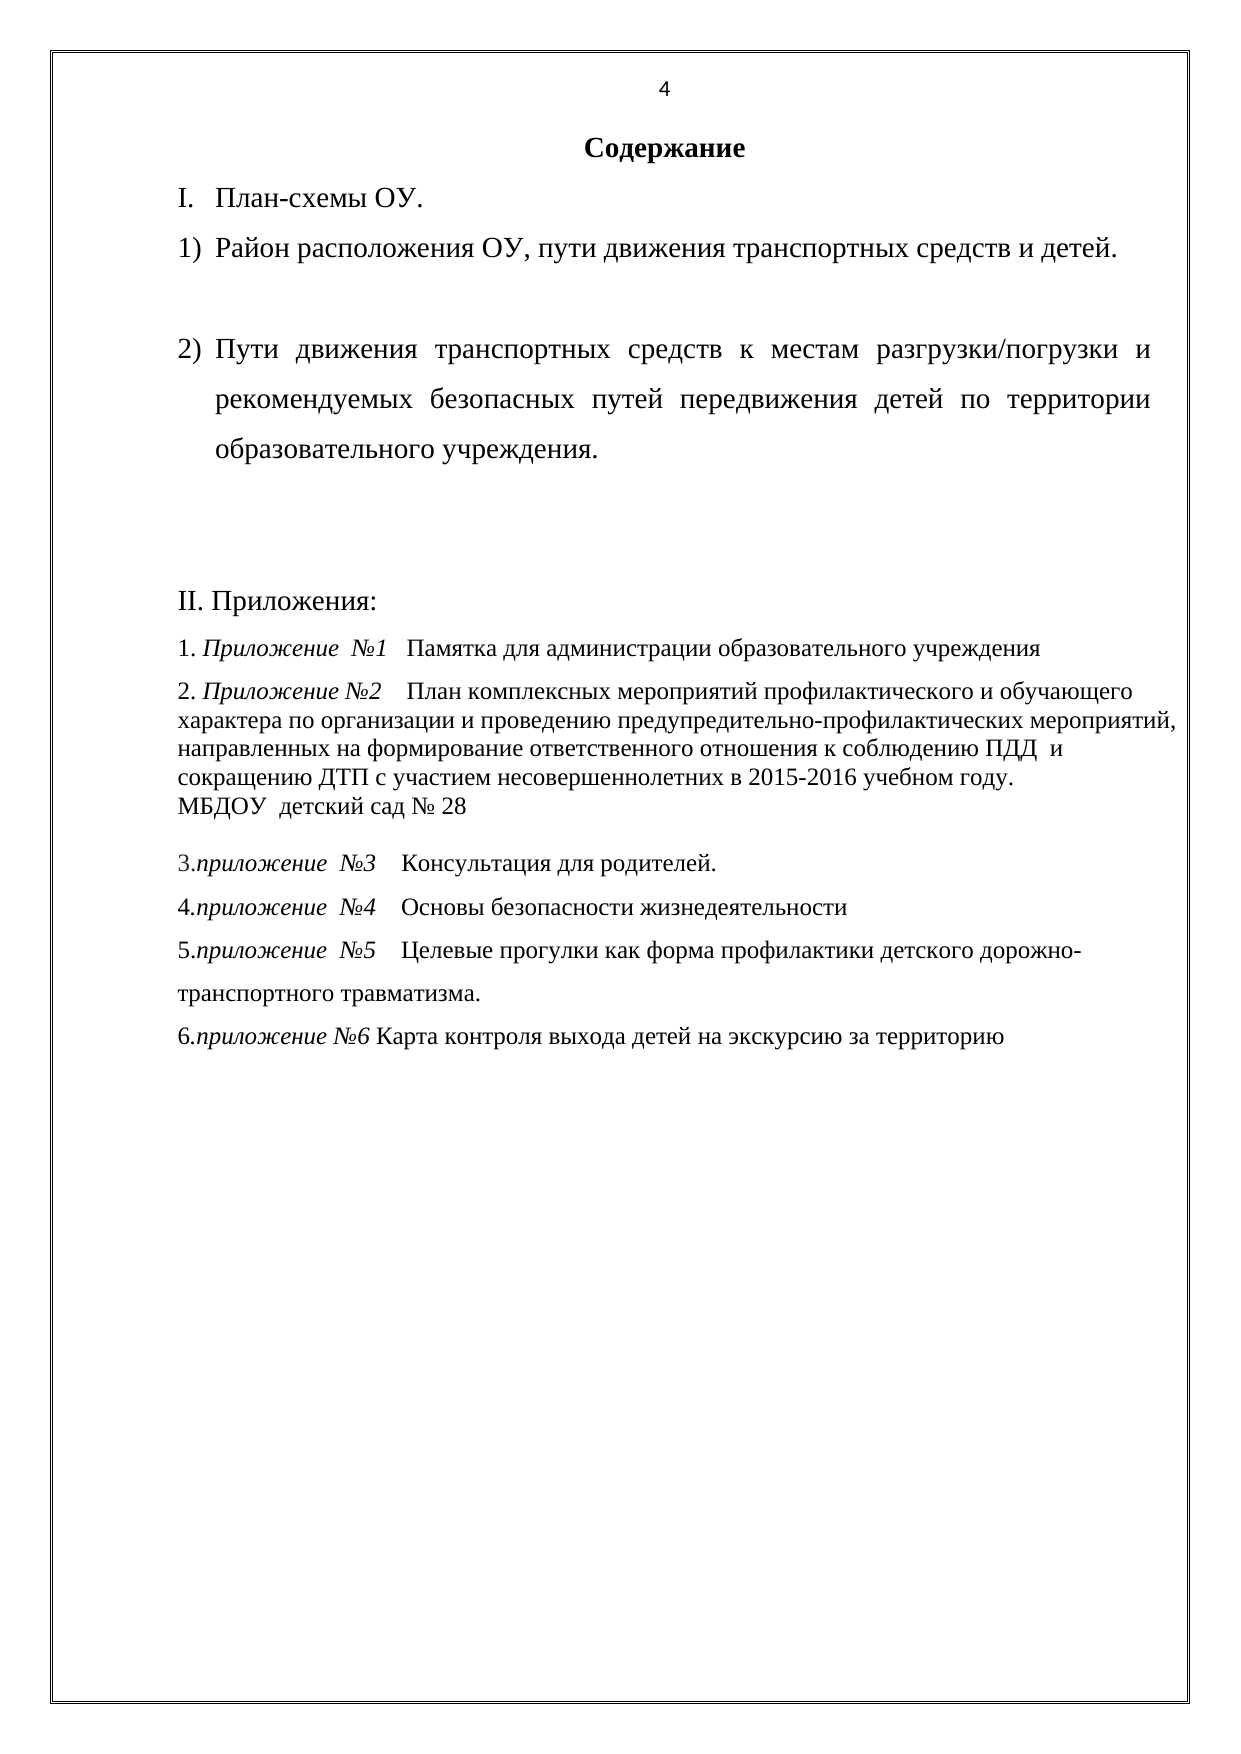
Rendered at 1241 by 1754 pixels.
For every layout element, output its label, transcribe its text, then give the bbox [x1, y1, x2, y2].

text 1. Приложение №1 Памятка для администрации образовательного учреждения [177, 633, 1152, 662]
text ІІ. Приложения: [177, 583, 1152, 616]
list Район расположения ОУ, пути движения транспортных средств и детей. [177, 230, 1152, 264]
text 5.приложение №5 Целевые прогулки как форма профилактики детского дорожно-транспортного травматизма. [177, 935, 1152, 1007]
text 2. Приложение №2 План комплексных мероприятий профилактического и обучающего характера по организации и проведению предупредительно-профилактических мероприятий, направленных на формирование ответственного отношения к соблюдению ПДД и сокращению ДТП с участием несовершеннолетних в 2015-2016 учебном году. [177, 676, 1181, 791]
text МБДОУ детский сад № 28 [177, 791, 1181, 820]
text 3.приложение №3 Консультация для родителей. [177, 848, 1152, 877]
text 4.приложение №4 Основы безопасности жизнедеятельности [177, 892, 1152, 920]
text Содержание [177, 130, 1152, 163]
list План-схемы ОУ. [177, 180, 1152, 214]
list Пути движения транспортных средств к местам разгрузки/погрузки и рекомендуемых безопасных путей передвижения детей по территории образовательного учреждения. [177, 331, 1152, 465]
text 6.приложение №6 Карта контроля выхода детей на экскурсию за территорию [177, 1021, 1152, 1050]
